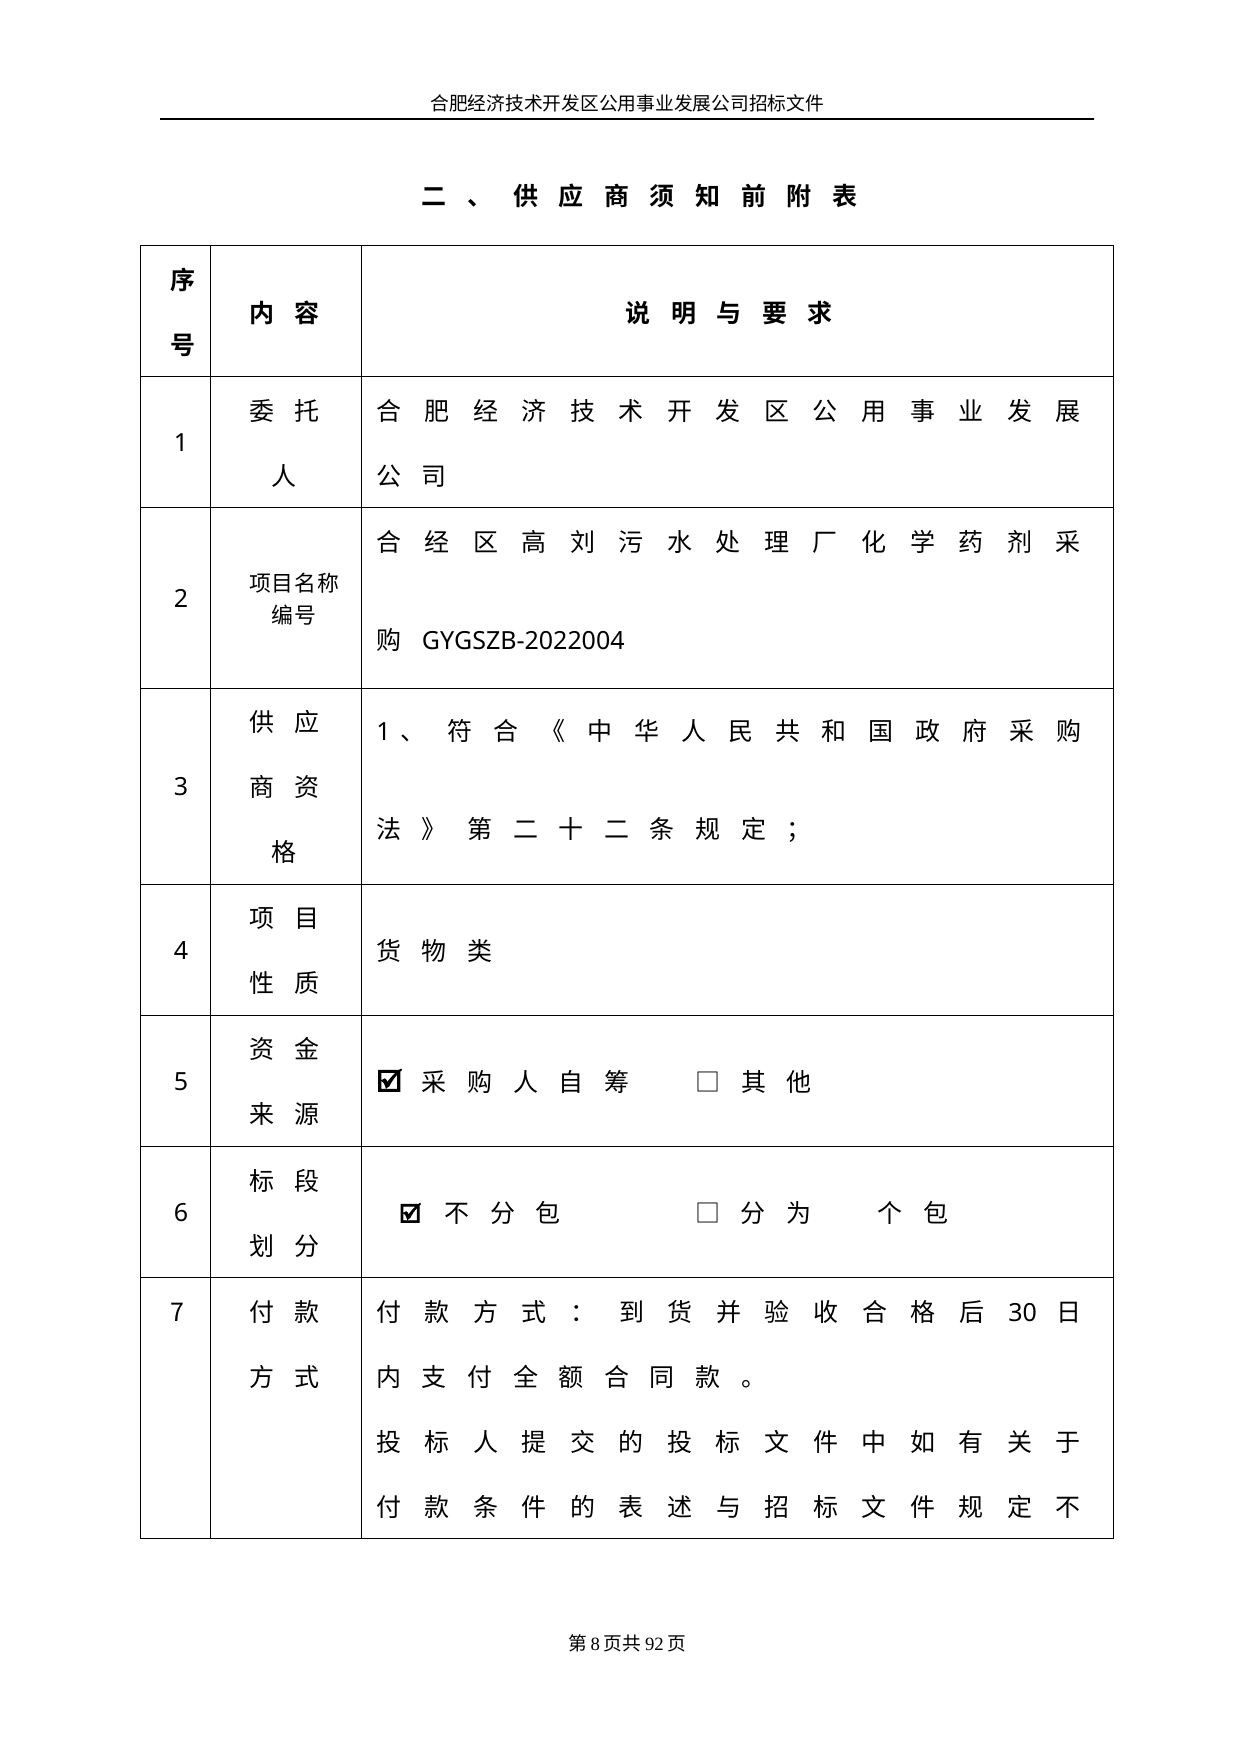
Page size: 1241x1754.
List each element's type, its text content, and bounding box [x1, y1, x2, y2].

table_cell 项目性质 [211, 885, 361, 1014]
table_cell 合肥经济技术开发区公用事业发展公司 [362, 377, 1113, 507]
table_cell 项目名称编号 [211, 508, 361, 687]
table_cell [362, 1278, 1113, 1538]
table_cell 1、符合《中华人民共和国政府采购法》第二十二条规定； [362, 689, 1113, 883]
table_cell 6 [141, 1147, 210, 1277]
table_cell 1 [141, 377, 210, 507]
table_cell 合经区高刘污水处理厂化学药剂采购GYGSZB-2022004 [362, 508, 1113, 687]
table_cell 3 [141, 689, 210, 883]
table_cell 采购人自筹 □其他 [362, 1016, 1113, 1146]
table_cell 5 [141, 1016, 210, 1146]
table_cell 4 [141, 885, 210, 1014]
table_cell 供应商资格 [211, 689, 361, 883]
table_header 内容 [211, 246, 361, 376]
text 二、供应商须知前附表 [171, 162, 1083, 227]
table_cell 委托人 [211, 377, 361, 507]
table_cell 标段划分 [211, 1147, 361, 1277]
table_cell 资金来源 [211, 1016, 361, 1146]
table_cell 2 [141, 508, 210, 687]
table_cell 不分包 □分为 个包 [362, 1147, 1113, 1277]
table_cell 付款方式 [211, 1278, 361, 1538]
table_cell 7 [141, 1278, 210, 1538]
table_header 序号 [141, 246, 210, 376]
table_cell 货物类 [362, 885, 1113, 1014]
table_header 说明与要求 [362, 246, 1113, 376]
